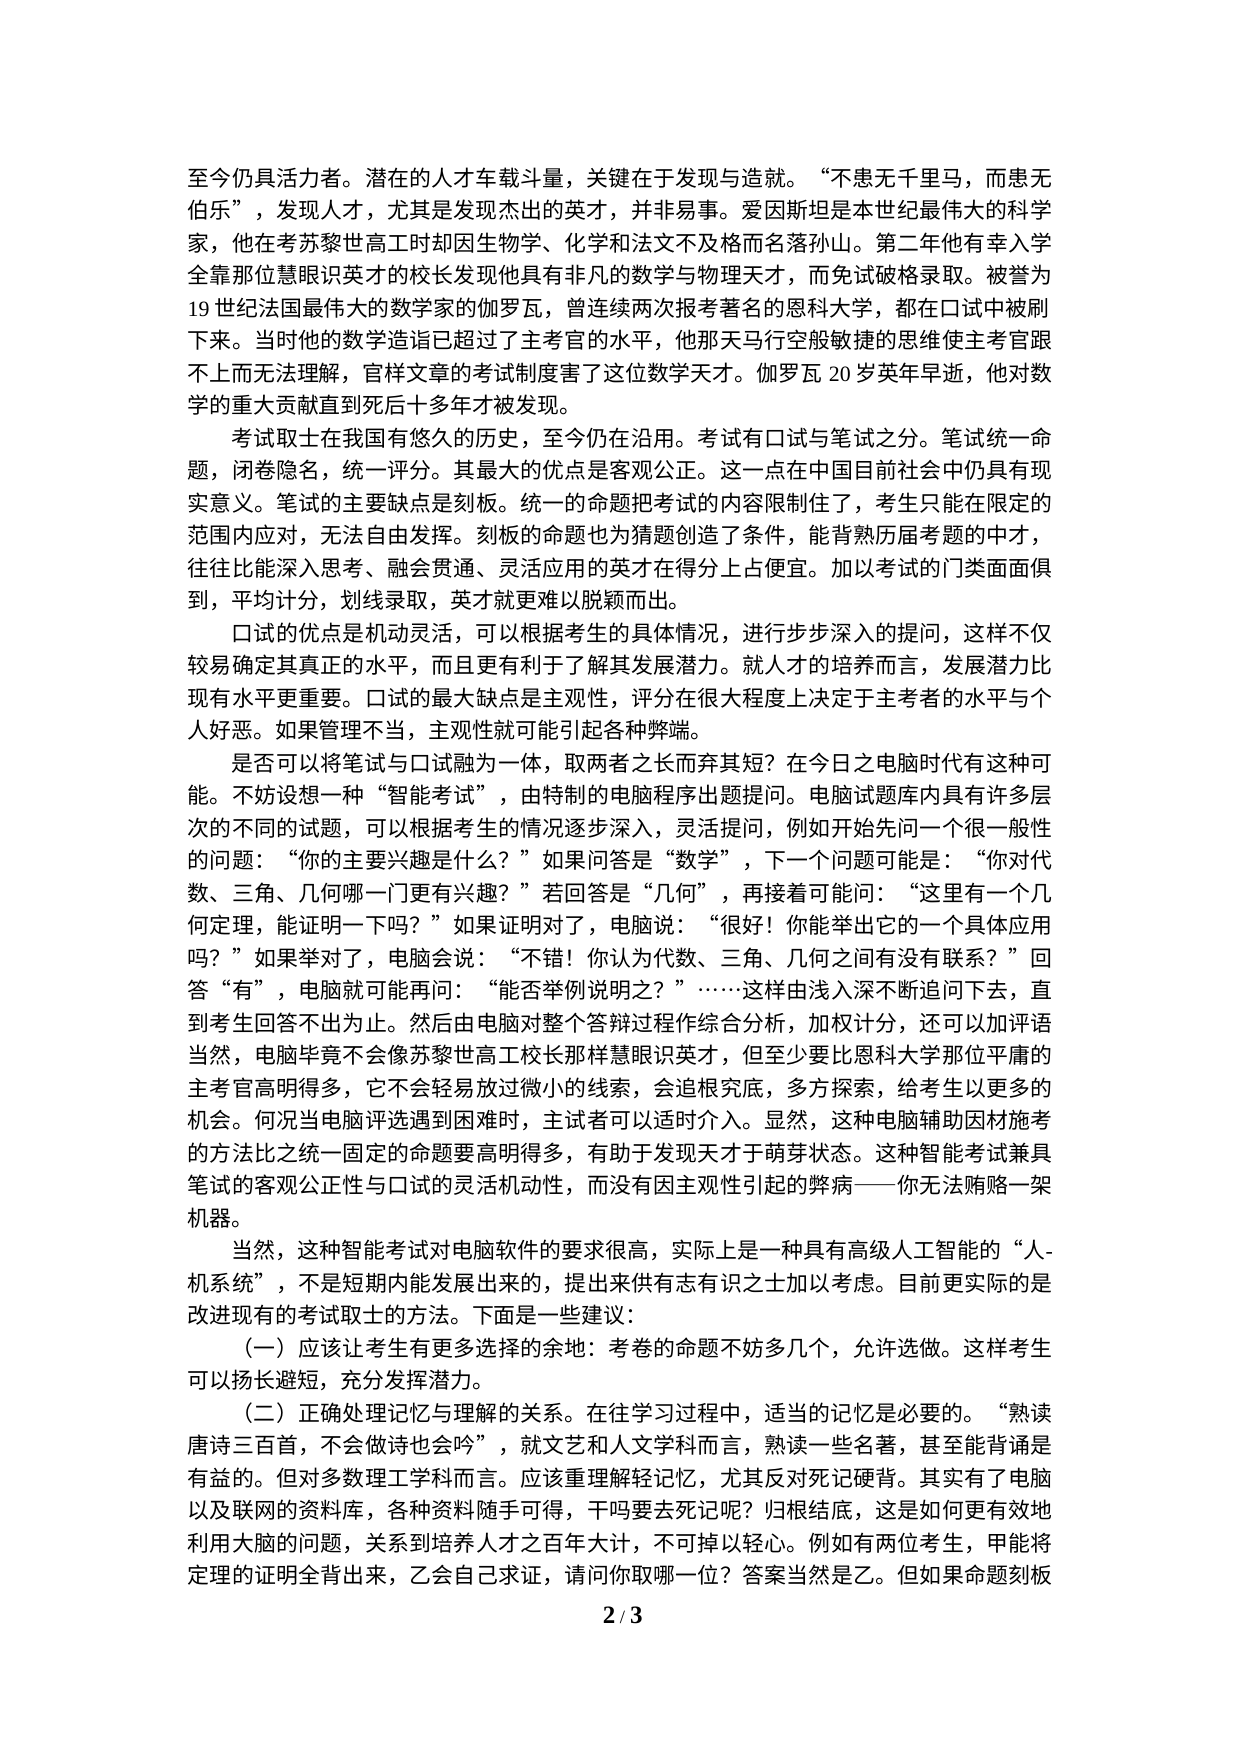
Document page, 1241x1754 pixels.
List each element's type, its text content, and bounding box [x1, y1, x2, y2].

text 是否可以将笔试与口试融为一体，取两者之长而弃其短？在今日之电脑时代有这种可能。不妨设想一种“智能考试”，由特制的电脑程序出题提问。电脑试题库内具有许多层次的不同的试题，可以根据考生的情况逐步深入，灵活提问，例如开始先问一个很一般性的问题：“你的主要兴趣是什么？”如果问答是“数学”，下一个问题可能是：“你对代数、三角、几何哪一门更有兴趣？”若回答是“几何”，再接着可能问：“这里有一个几何定理，能证明一下吗？”如果证明对了，电脑说：“很好！你能举出它的一个具体应用吗？”如果举对了，电脑会说：“不错！你认为代数、三角、几何之间有没有联系？”回答“有”，电脑就可能再问：“能否举例说明之？”……这样由浅入深不断追问下去，直到考生回答不出为止。然后由电脑对整个答辩过程作综合分析，加权计分，还可以加评语。当然，电脑毕竟不会像苏黎世高工校长那样慧眼识英才，但至少要比恩科大学那位平庸的主考官高明得多，它不会轻易放过微小的线索，会追根究底，多方探索，给考生以更多的机会。何况当电脑评选遇到困难时，主试者可以适时介入。显然，这种电脑辅助因材施考的方法比之统一固定的命题要高明得多，有助于发现天才于萌芽状态。这种智能考试兼具笔试的客观公正性与口试的灵活机动性，而没有因主观性引起的弊病——你无法贿赂一架机器。 [187, 745, 1053, 1233]
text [187, 1395, 1053, 1590]
text 考试取士在我国有悠久的历史，至今仍在沿用。考试有口试与笔试之分。笔试统一命题，闭卷隐名，统一评分。其最大的优点是客观公正。这一点在中国目前社会中仍具有现实意义。笔试的主要缺点是刻板。统一的命题把考试的内容限制住了，考生只能在限定的范围内应对，无法自由发挥。刻板的命题也为猜题创造了条件，能背熟历届考题的中才，往往比能深入思考、融会贯通、灵活应用的英才在得分上占便宜。加以考试的门类面面俱到，平均计分，划线录取，英才就更难以脱颖而出。 [187, 420, 1053, 615]
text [187, 160, 1053, 420]
text （一）应该让考生有更多选择的余地：考卷的命题不妨多几个，允许选做。这样考生可以扬长避短，充分发挥潜力。 [187, 1330, 1053, 1395]
text 当然，这种智能考试对电脑软件的要求很高，实际上是一种具有高级人工智能的“人-机系统”，不是短期内能发展出来的，提出来供有志有识之士加以考虑。目前更实际的是改进现有的考试取士的方法。下面是一些建议： [187, 1233, 1053, 1330]
text 口试的优点是机动灵活，可以根据考生的具体情况，进行步步深入的提问，这样不仅较易确定其真正的水平，而且更有利于了解其发展潜力。就人才的培养而言，发展潜力比现有水平更重要。口试的最大缺点是主观性，评分在很大程度上决定于主考者的水平与个人好恶。如果管理不当，主观性就可能引起各种弊端。 [187, 615, 1053, 745]
